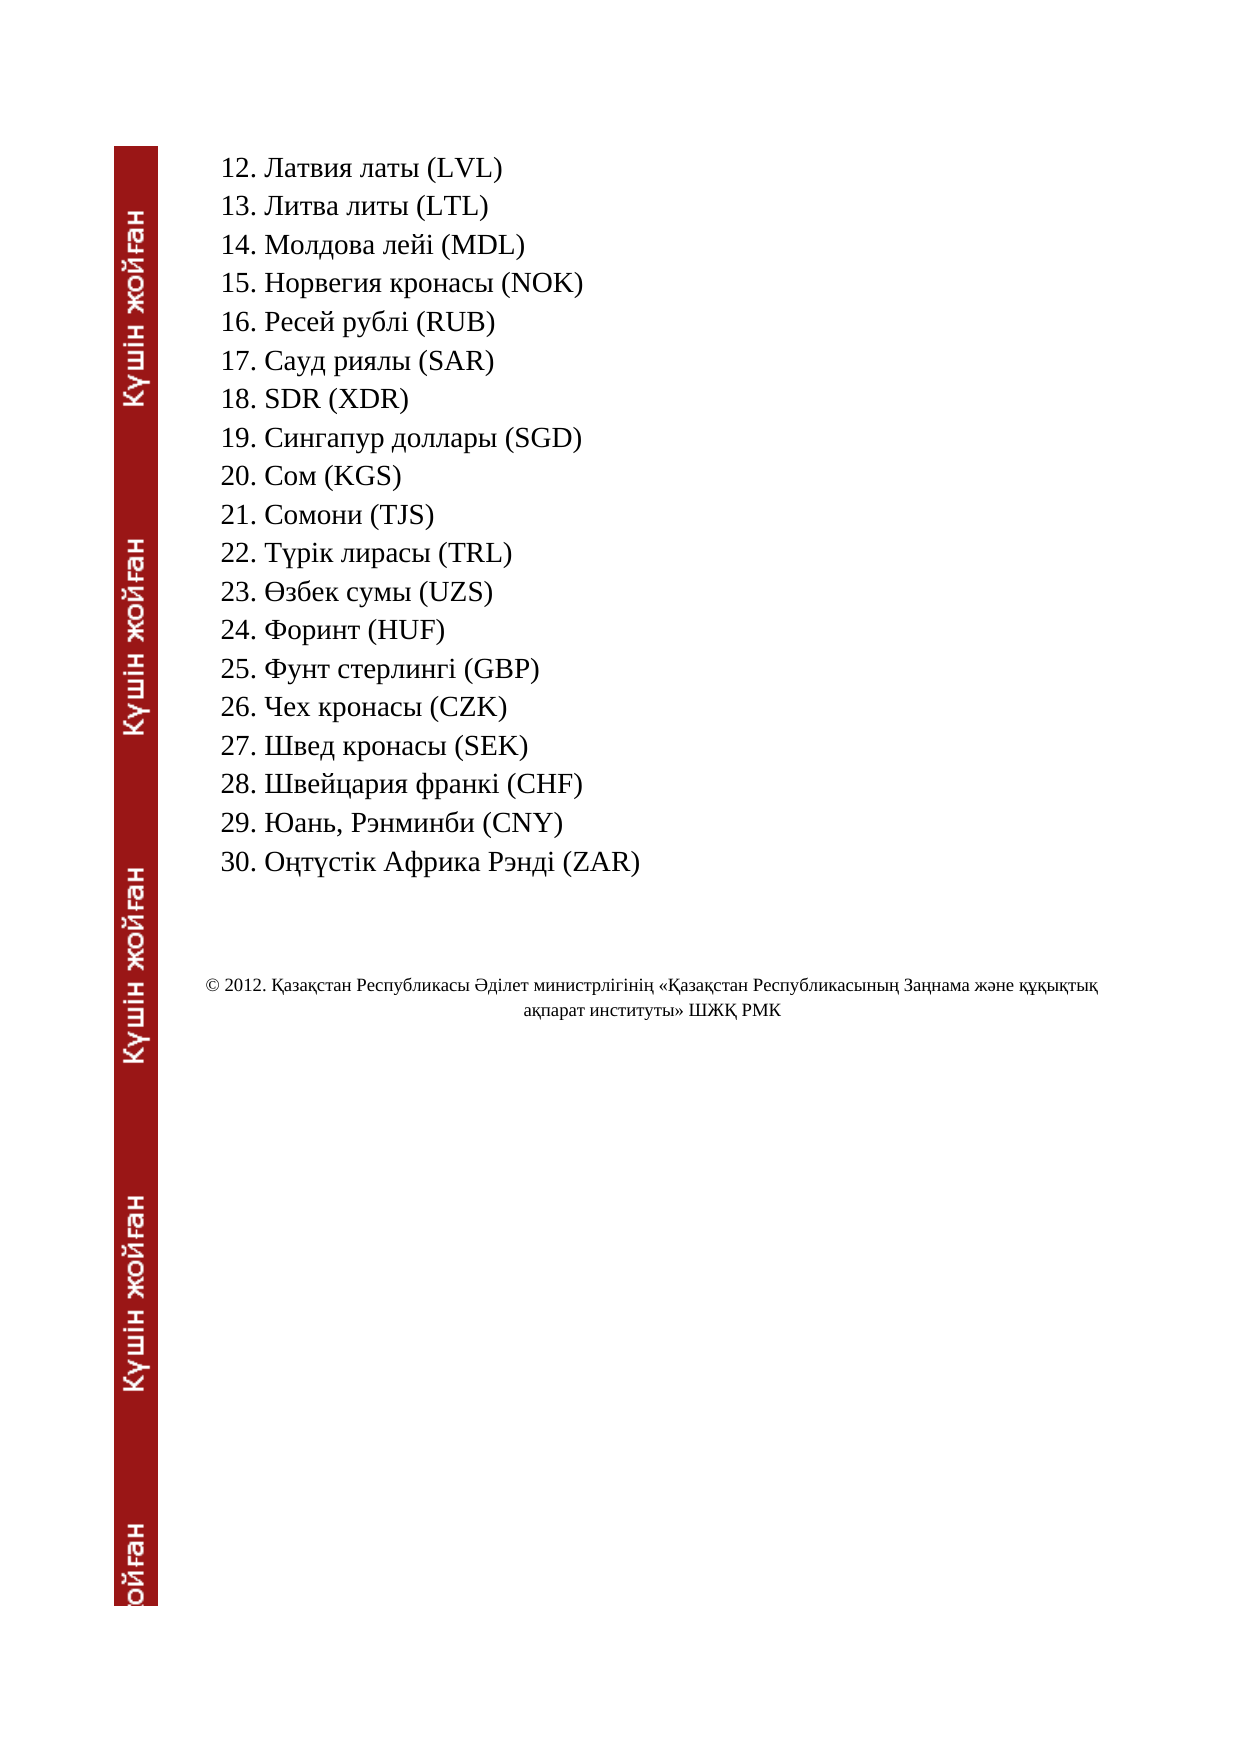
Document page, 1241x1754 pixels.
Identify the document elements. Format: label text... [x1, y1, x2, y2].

picture [114, 723, 158, 728]
text © 2012. Қазақстан Республикасы Әділет министрлігінің «Қазақстан Республикасының Заңнама және құқықтық ақпарат институты» ШЖҚ РМК [112, 974, 1128, 1020]
picture [114, 877, 158, 974]
picture [114, 492, 158, 497]
picture [114, 183, 158, 188]
text 24. Форинт (HUF) [112, 612, 1128, 646]
picture [114, 261, 158, 266]
text 12. Латвия латы (LVL) [112, 150, 1128, 183]
text 20. Сом (KGS) [112, 458, 1128, 492]
text 14. Молдова лейі (MDL) [112, 227, 1128, 261]
picture [114, 646, 158, 651]
text 17. Сауд риялы (SAR) [112, 343, 1128, 376]
picture [114, 338, 158, 343]
text 13. Литва литы (LTL) [112, 188, 1128, 222]
text 29. Юань, Рэнминби (CNY) [112, 805, 1128, 839]
text 25. Фунт стерлингі (GBP) [112, 651, 1128, 684]
text 27. Швед кронасы (SEK) [112, 728, 1128, 762]
picture [114, 762, 158, 767]
picture [114, 1020, 158, 1606]
picture [114, 146, 158, 150]
picture [114, 569, 158, 574]
text 21. Сомони (TJS) [112, 497, 1128, 530]
text 18. SDR (XDR) [112, 381, 1128, 415]
picture [114, 299, 158, 304]
picture [114, 222, 158, 227]
picture [114, 530, 158, 535]
picture [114, 800, 158, 805]
text 15. Норвегия кронасы (NOK) [112, 266, 1128, 299]
picture [114, 839, 158, 844]
picture [114, 684, 158, 689]
picture [114, 607, 158, 612]
picture [114, 376, 158, 381]
picture [114, 415, 158, 420]
text 22. Түрік лирасы (TRL) [112, 535, 1128, 569]
text 23. Өзбек сумы (UZS) [112, 574, 1128, 607]
text 26. Чех кронасы (CZK) [112, 689, 1128, 723]
text 19. Сингапур доллары (SGD) [112, 420, 1128, 453]
text 28. Швейцария франкі (CHF) [112, 767, 1128, 800]
text 30. Оңтүстік Африка Рэнді (ZAR) [112, 844, 1128, 877]
text 16. Ресей рублі (RUB) [112, 304, 1128, 338]
picture [114, 453, 158, 458]
